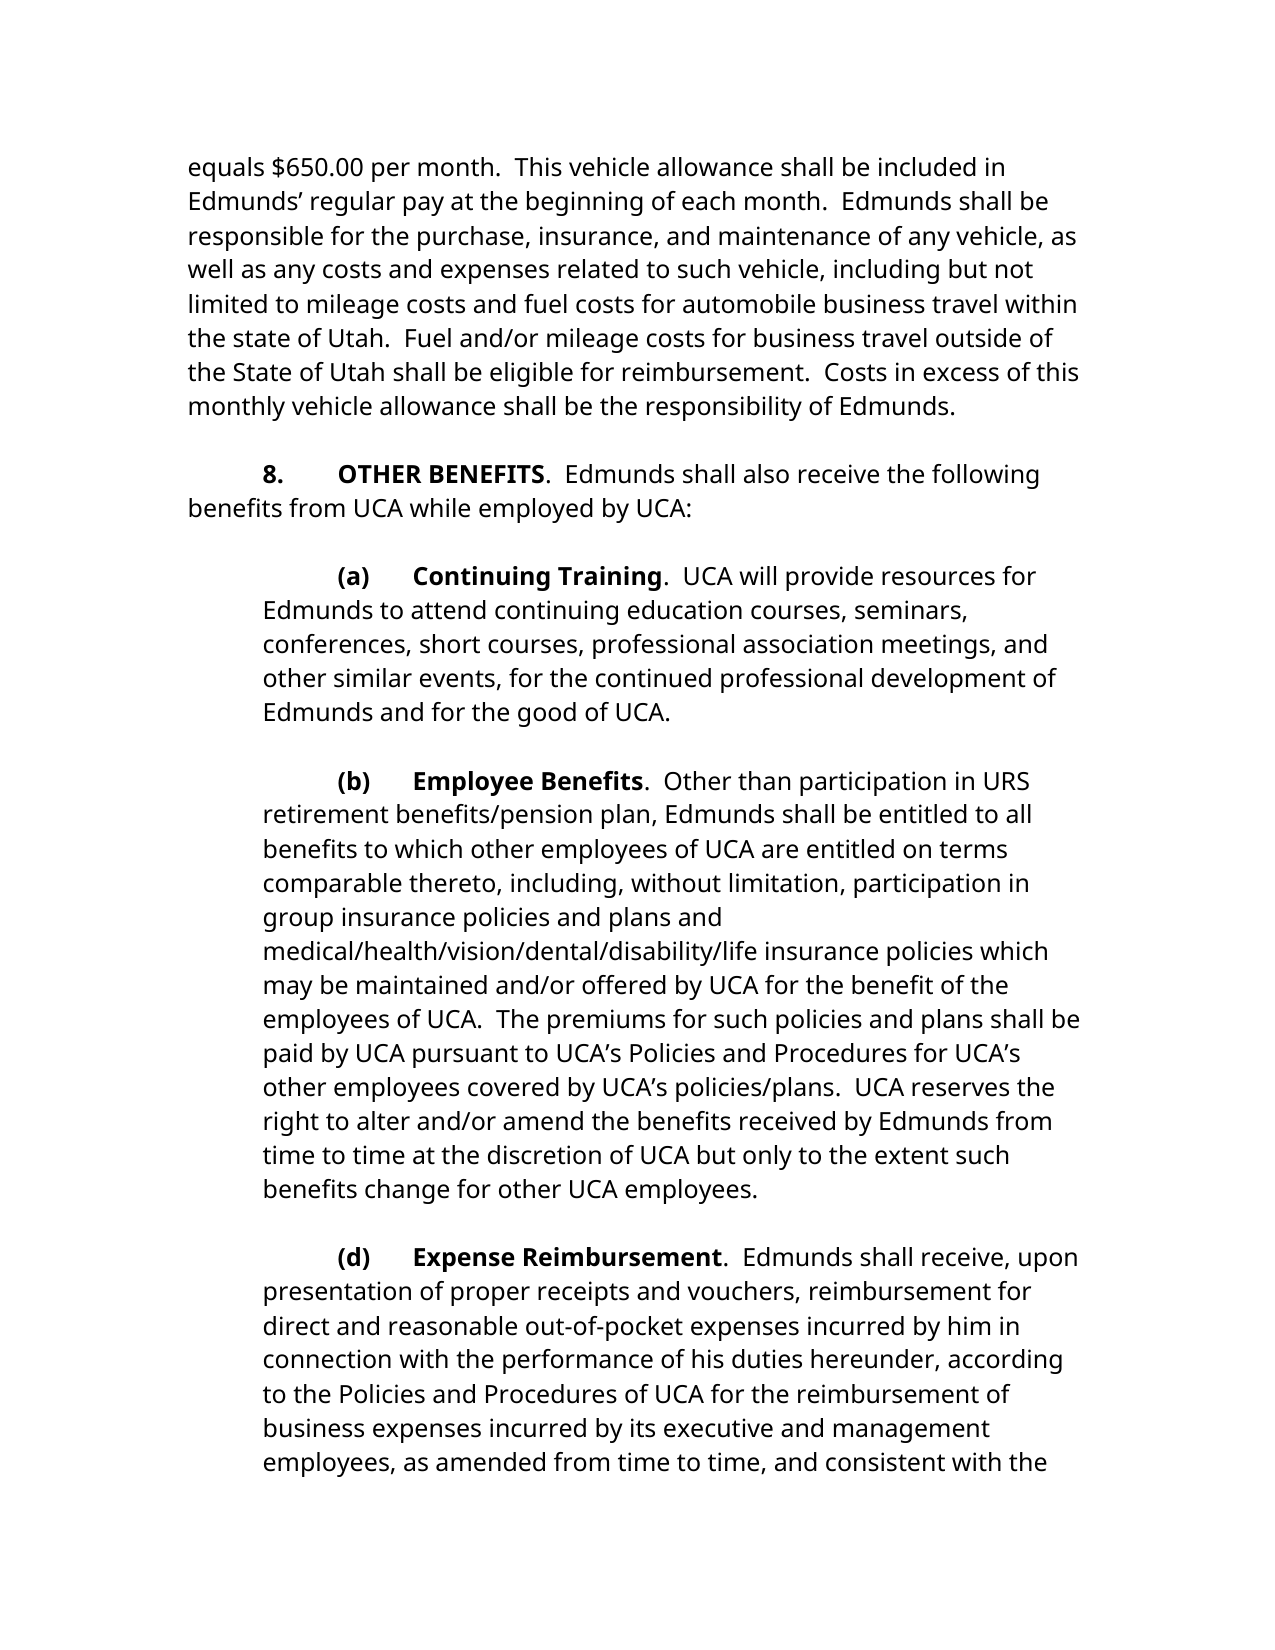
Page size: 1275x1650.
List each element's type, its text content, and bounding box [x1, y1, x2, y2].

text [262, 1240, 1087, 1478]
text 8. OTHER BENEFITS. Edmunds shall also receive the following benefits from UCA while employed by UCA: [187, 457, 1087, 525]
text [187, 150, 1087, 422]
text (b) Employee Benefits. Other than participation in URS retirement benefits/pension plan, Edmunds shall be entitled to all benefits to which other employees of UCA are entitled on terms comparable thereto, including, without limitation, participation in group insurance policies and plans and medical/health/vision/dental/disability/life insurance policies which may be maintained and/or offered by UCA for the benefit of the employees of UCA. The premiums for such policies and plans shall be paid by UCA pursuant to UCA’s Policies and Procedures for UCA’s other employees covered by UCA’s policies/plans. UCA reserves the right to alter and/or amend the benefits received by Edmunds from time to time at the discretion of UCA but only to the extent such benefits change for other UCA employees. [262, 763, 1087, 1206]
text (a) Continuing Training. UCA will provide resources for Edmunds to attend continuing education courses, seminars, conferences, short courses, professional association meetings, and other similar events, for the continued professional development of Edmunds and for the good of UCA. [262, 559, 1087, 729]
